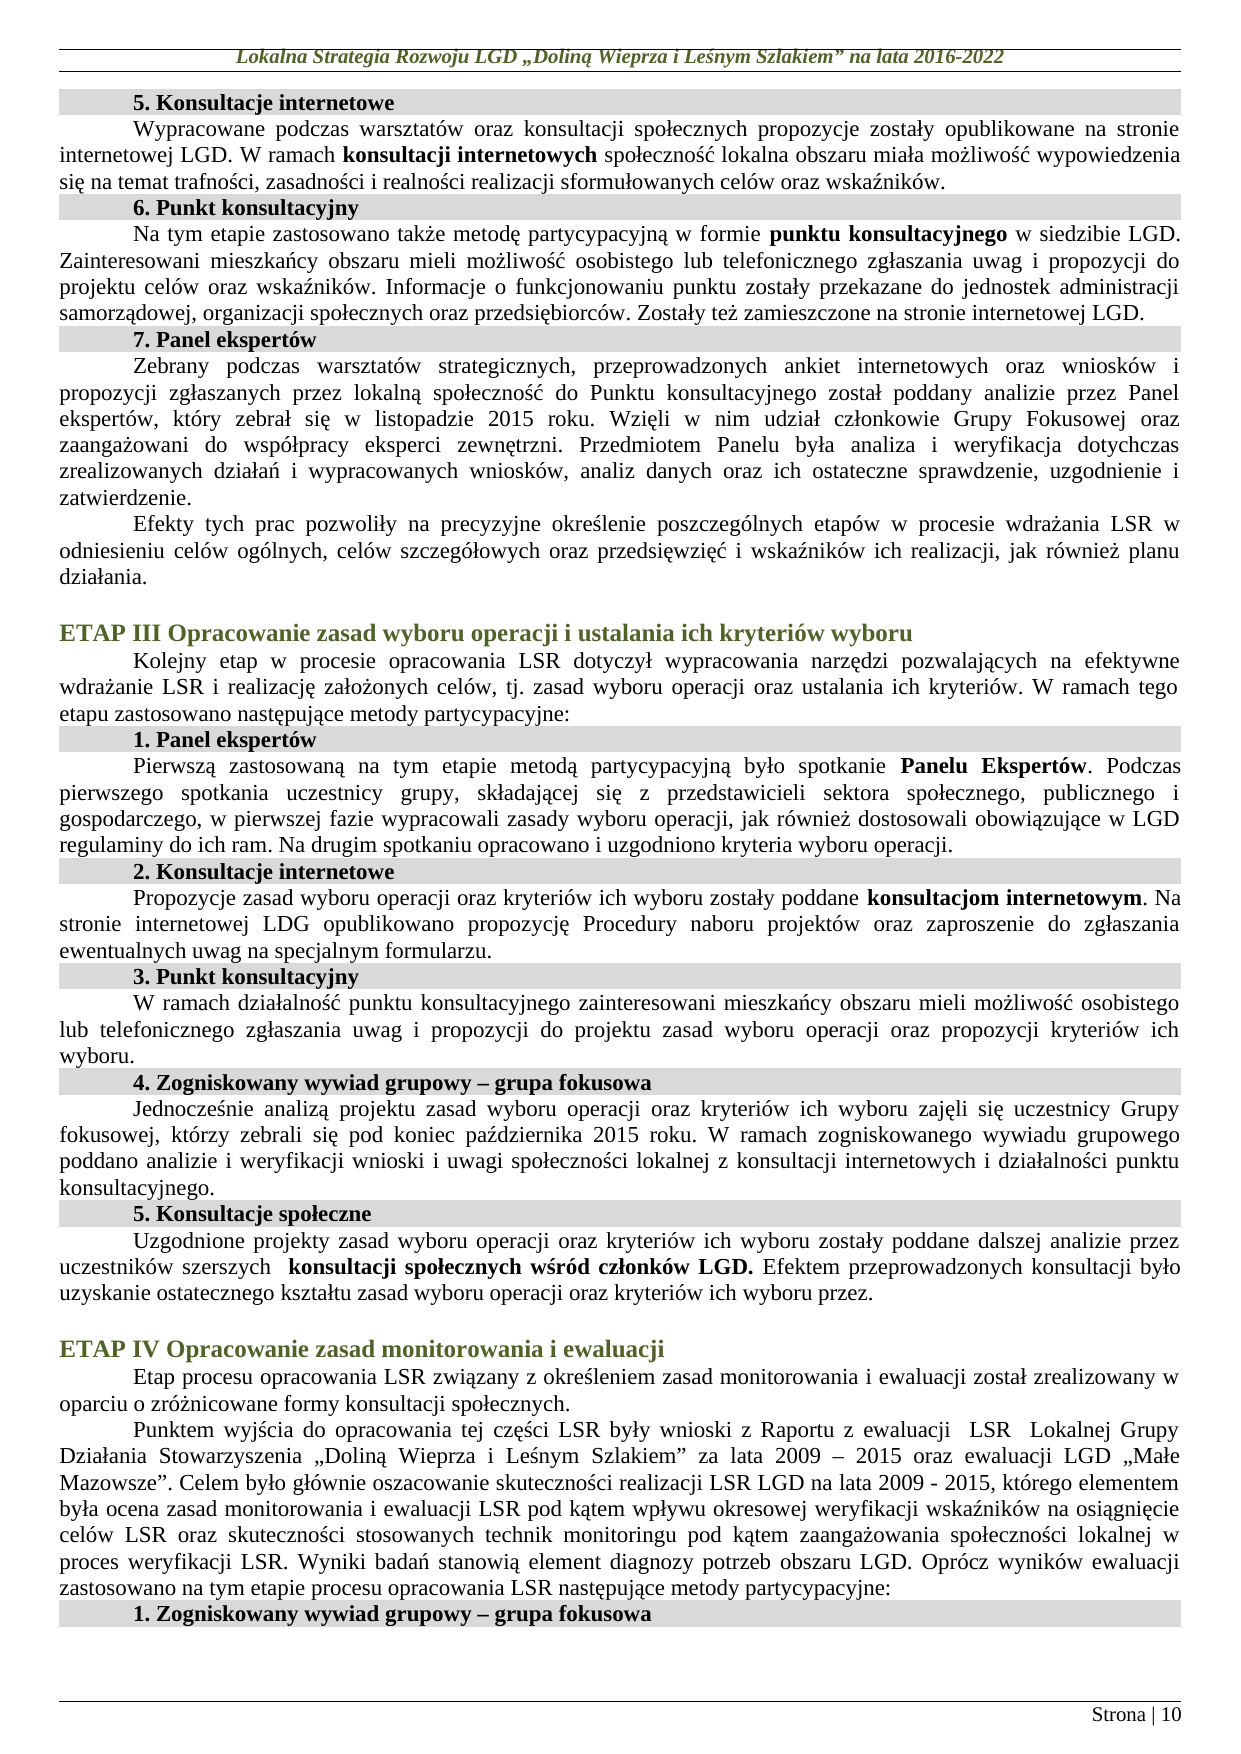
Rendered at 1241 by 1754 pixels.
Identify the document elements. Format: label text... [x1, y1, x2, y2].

text Wypracowane podczas warsztatów oraz konsultacji społecznych propozycje zostały opublikowane na stronie internetowej LGD. W ramach konsultacji internetowych społeczność lokalna obszaru miała możliwość wypowiedzenia się na temat trafności, zasadności i realności realizacji sformułowanych celów oraz wskaźników. [59, 115, 1181, 194]
text 4. Zogniskowany wywiad grupowy – grupa fokusowa [59, 1068, 1181, 1095]
text W ramach działalność punktu konsultacyjnego zainteresowani mieszkańcy obszaru mieli możliwość osobistego lub telefonicznego zgłaszania uwag i propozycji do projektu zasad wyboru operacji oraz propozycji kryteriów ich wyboru. [59, 989, 1181, 1068]
text 5. Konsultacje społeczne [59, 1200, 1181, 1227]
text Zebrany podczas warsztatów strategicznych, przeprowadzonych ankiet internetowych oraz wniosków i propozycji zgłaszanych przez lokalną społeczność do Punktu konsultacyjnego został poddany analizie przez Panel ekspertów, który zebrał się w listopadzie 2015 roku. Wzięli w nim udział członkowie Grupy Fokusowej oraz zaangażowani do współpracy eksperci zewnętrzni. Przedmiotem Panelu była analiza i weryfikacja dotychczas zrealizowanych działań i wypracowanych wniosków, analiz danych oraz ich ostateczne sprawdzenie, uzgodnienie i zatwierdzenie. [59, 352, 1181, 510]
text Jednocześnie analizą projektu zasad wyboru operacji oraz kryteriów ich wyboru zajęli się uczestnicy Grupy fokusowej, którzy zebrali się pod koniec października 2015 roku. W ramach zogniskowanego wywiadu grupowego poddano analizie i weryfikacji wnioski i uwagi społeczności lokalnej z konsultacji internetowych i działalności punktu konsultacyjnego. [59, 1095, 1181, 1200]
text Etap procesu opracowania LSR związany z określeniem zasad monitorowania i ewaluacji został zrealizowany w oparciu o zróżnicowane formy konsultacji społecznych. [59, 1363, 1181, 1416]
text 1. Zogniskowany wywiad grupowy – grupa fokusowa [59, 1600, 1181, 1627]
text 3. Punkt konsultacyjny [59, 963, 1181, 989]
text 5. Konsultacje internetowe [59, 89, 1181, 115]
text 2. Konsultacje internetowe [59, 858, 1181, 884]
text 7. Panel ekspertów [59, 326, 1181, 352]
text Propozycje zasad wyboru operacji oraz kryteriów ich wyboru zostały poddane konsultacjom internetowym. Na stronie internetowej LDG opublikowano propozycję Procedury naboru projektów oraz zaproszenie do zgłaszania ewentualnych uwag na specjalnym formularzu. [59, 884, 1181, 963]
text Kolejny etap w procesie opracowania LSR dotyczył wypracowania narzędzi pozwalających na efektywne wdrażanie LSR i realizację założonych celów, tj. zasad wyboru operacji oraz ustalania ich kryteriów. W ramach tego etapu zastosowano następujące metody partycypacyjne: [59, 647, 1181, 726]
text Efekty tych prac pozwoliły na precyzyjne określenie poszczególnych etapów w procesie wdrażania LSR w odniesieniu celów ogólnych, celów szczegółowych oraz przedsięwzięć i wskaźników ich realizacji, jak również planu działania. [59, 510, 1181, 589]
text ETAP III Opracowanie zasad wyboru operacji i ustalania ich kryteriów wyboru [59, 618, 1181, 647]
text Pierwszą zastosowaną na tym etapie metodą partycypacyjną było spotkanie Panelu Ekspertów. Podczas pierwszego spotkania uczestnicy grupy, składającej się z przedstawicieli sektora społecznego, publicznego i gospodarczego, w pierwszej fazie wypracowali zasady wyboru operacji, jak również dostosowali obowiązujące w LGD regulaminy do ich ram. Na drugim spotkaniu opracowano i uzgodniono kryteria wyboru operacji. [59, 752, 1181, 858]
text ETAP IV Opracowanie zasad monitorowania i ewaluacji [59, 1334, 1181, 1363]
text Na tym etapie zastosowano także metodę partycypacyjną w formie punktu konsultacyjnego w siedzibie LGD. Zainteresowani mieszkańcy obszaru mieli możliwość osobistego lub telefonicznego zgłaszania uwag i propozycji do projektu celów oraz wskaźników. Informacje o funkcjonowaniu punktu zostały przekazane do jednostek administracji samorządowej, organizacji społecznych oraz przedsiębiorców. Zostały też zamieszczone na stronie internetowej LGD. [59, 220, 1181, 326]
text Uzgodnione projekty zasad wyboru operacji oraz kryteriów ich wyboru zostały poddane dalszej analizie przez uczestników szerszych konsultacji społecznych wśród członków LGD. Efektem przeprowadzonych konsultacji było uzyskanie ostatecznego kształtu zasad wyboru operacji oraz kryteriów ich wyboru przez. [59, 1227, 1181, 1306]
text Punktem wyjścia do opracowania tej części LSR były wnioski z Raportu z ewaluacji LSR Lokalnej Grupy Działania Stowarzyszenia „Doliną Wieprza i Leśnym Szlakiem” za lata 2009 – 2015 oraz ewaluacji LGD „Małe Mazowsze”. Celem było głównie oszacowanie skuteczności realizacji LSR LGD na lata 2009 - 2015, którego elementem była ocena zasad monitorowania i ewaluacji LSR pod kątem wpływu okresowej weryfikacji wskaźników na osiągnięcie celów LSR oraz skuteczności stosowanych technik monitoringu pod kątem zaangażowania społeczności lokalnej w proces weryfikacji LSR. Wyniki badań stanowią element diagnozy potrzeb obszaru LGD. Oprócz wyników ewaluacji zastosowano na tym etapie procesu opracowania LSR następujące metody partycypacyjne: [59, 1416, 1181, 1600]
text 6. Punkt konsultacyjny [59, 194, 1181, 220]
text 1. Panel ekspertów [59, 726, 1181, 752]
